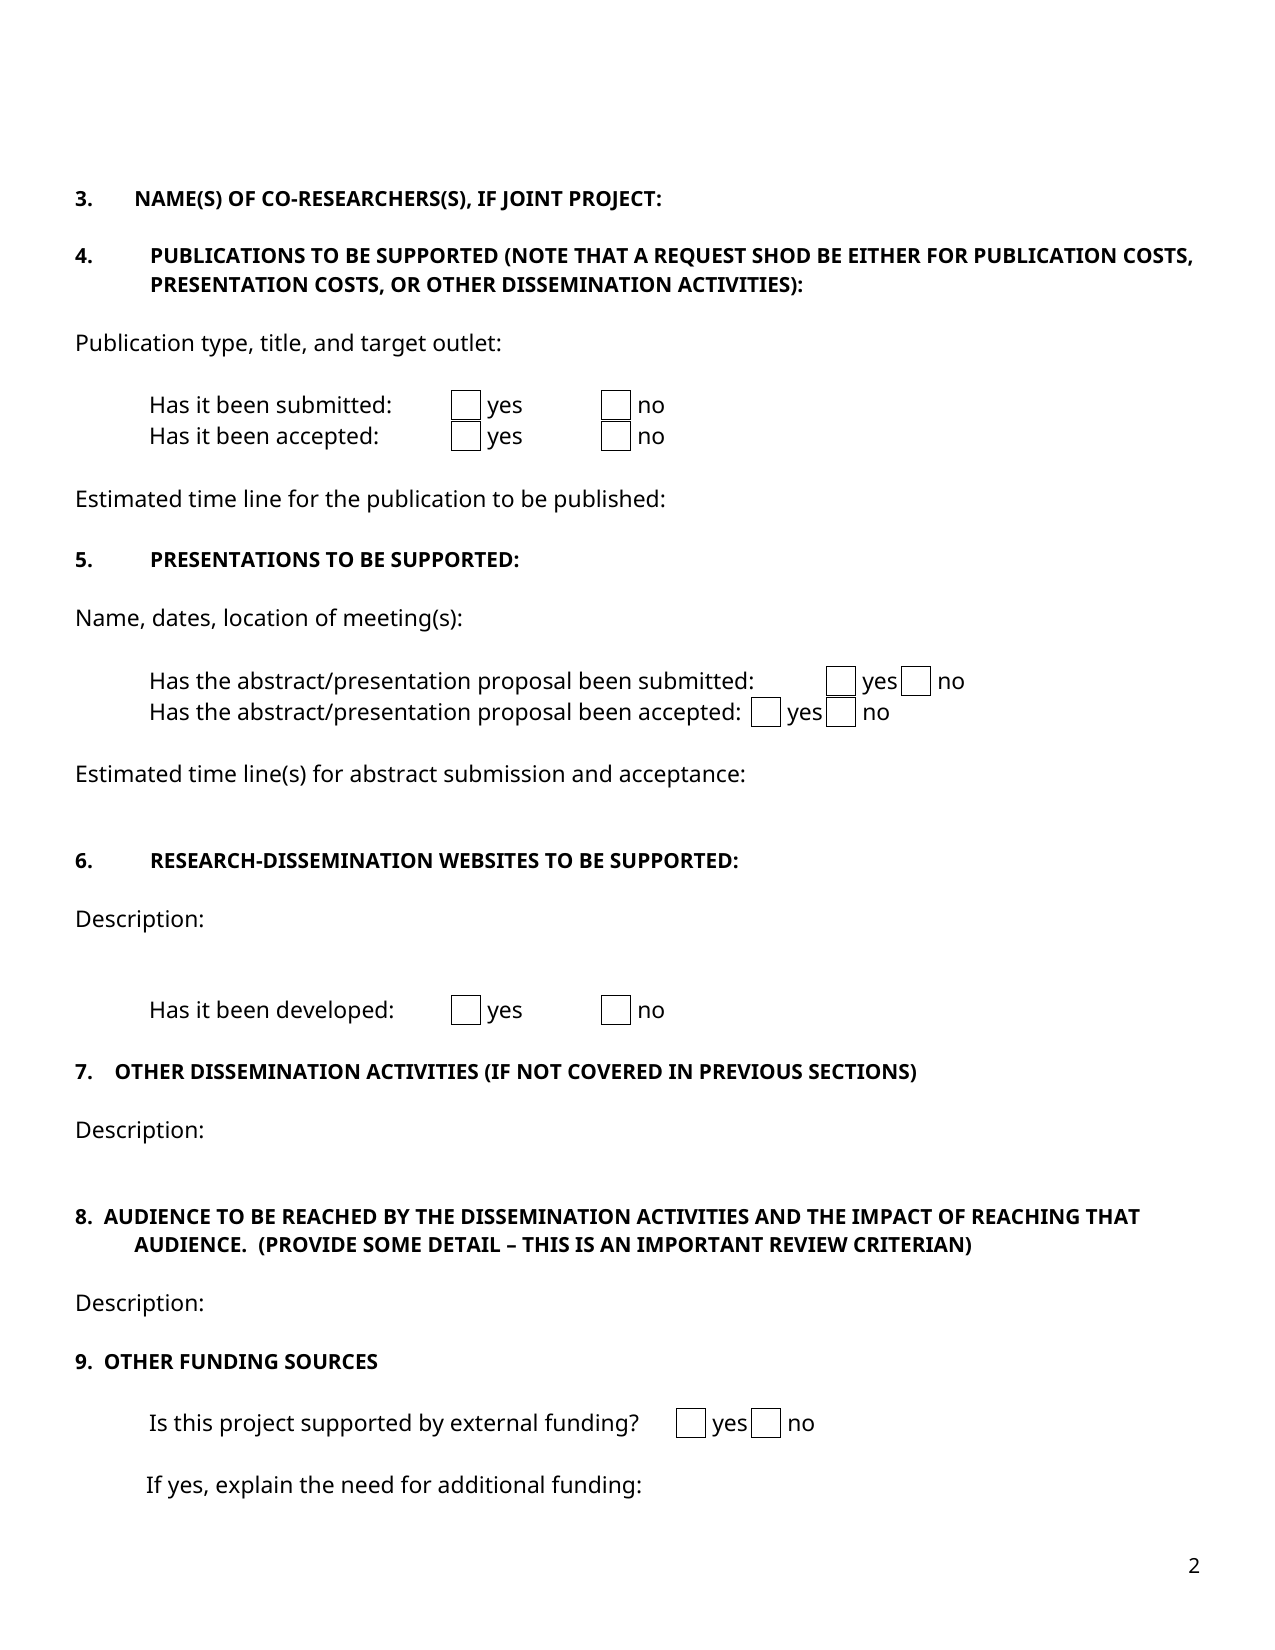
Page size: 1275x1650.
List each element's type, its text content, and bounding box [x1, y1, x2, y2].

text Has it been developed: yes no [149, 994, 1200, 1026]
text If yes, explain the need for additional funding: [75, 1469, 1200, 1500]
text Is this project supported by external funding? yes no [149, 1407, 1200, 1438]
text 5. PRESENTATIONS TO BE SUPPORTED: [75, 545, 1200, 574]
text Publication type, title, and target outlet: [75, 327, 1200, 358]
text Name, dates, location of meeting(s): [75, 602, 1200, 633]
text Has the abstract/presentation proposal been accepted: yes no [149, 696, 1200, 727]
text Has it been submitted: yes no [149, 389, 1200, 420]
text 6. Research-dissemination websites TO BE SUPPORTED: [75, 847, 1200, 875]
text Description: [75, 903, 1200, 935]
text 8. AUDIENCE TO BE REACHED BY THE DISSEMINATION ACTIVITIES and the impact of reaching that audience. (Provide some detail – this is an important review criterian) [75, 1202, 1200, 1259]
text Description: [75, 1114, 1200, 1145]
text 9. Other funding sources [75, 1347, 1200, 1375]
text Estimated time line(s) for abstract submission and acceptance: [75, 758, 1200, 790]
text Estimated time line for the publication to be published: [75, 483, 1200, 514]
text Has it been accepted: yes no [149, 420, 1200, 452]
text 3. Name(s) of co-researchers(s), if joint project: [75, 184, 1200, 213]
text 4. PUBLICATIONS TO BE SUPPORTED (note that a request shod be either for publication costs, presentation costs, or other dissemination activities): [75, 241, 1200, 298]
text 7. OTHER Dissemination activities (IF NOT COVERED IN PREVIOUS SECTIONS) [75, 1057, 1200, 1085]
text Has the abstract/presentation proposal been submitted: yes no [149, 665, 1200, 696]
text Description: [75, 1287, 1200, 1318]
